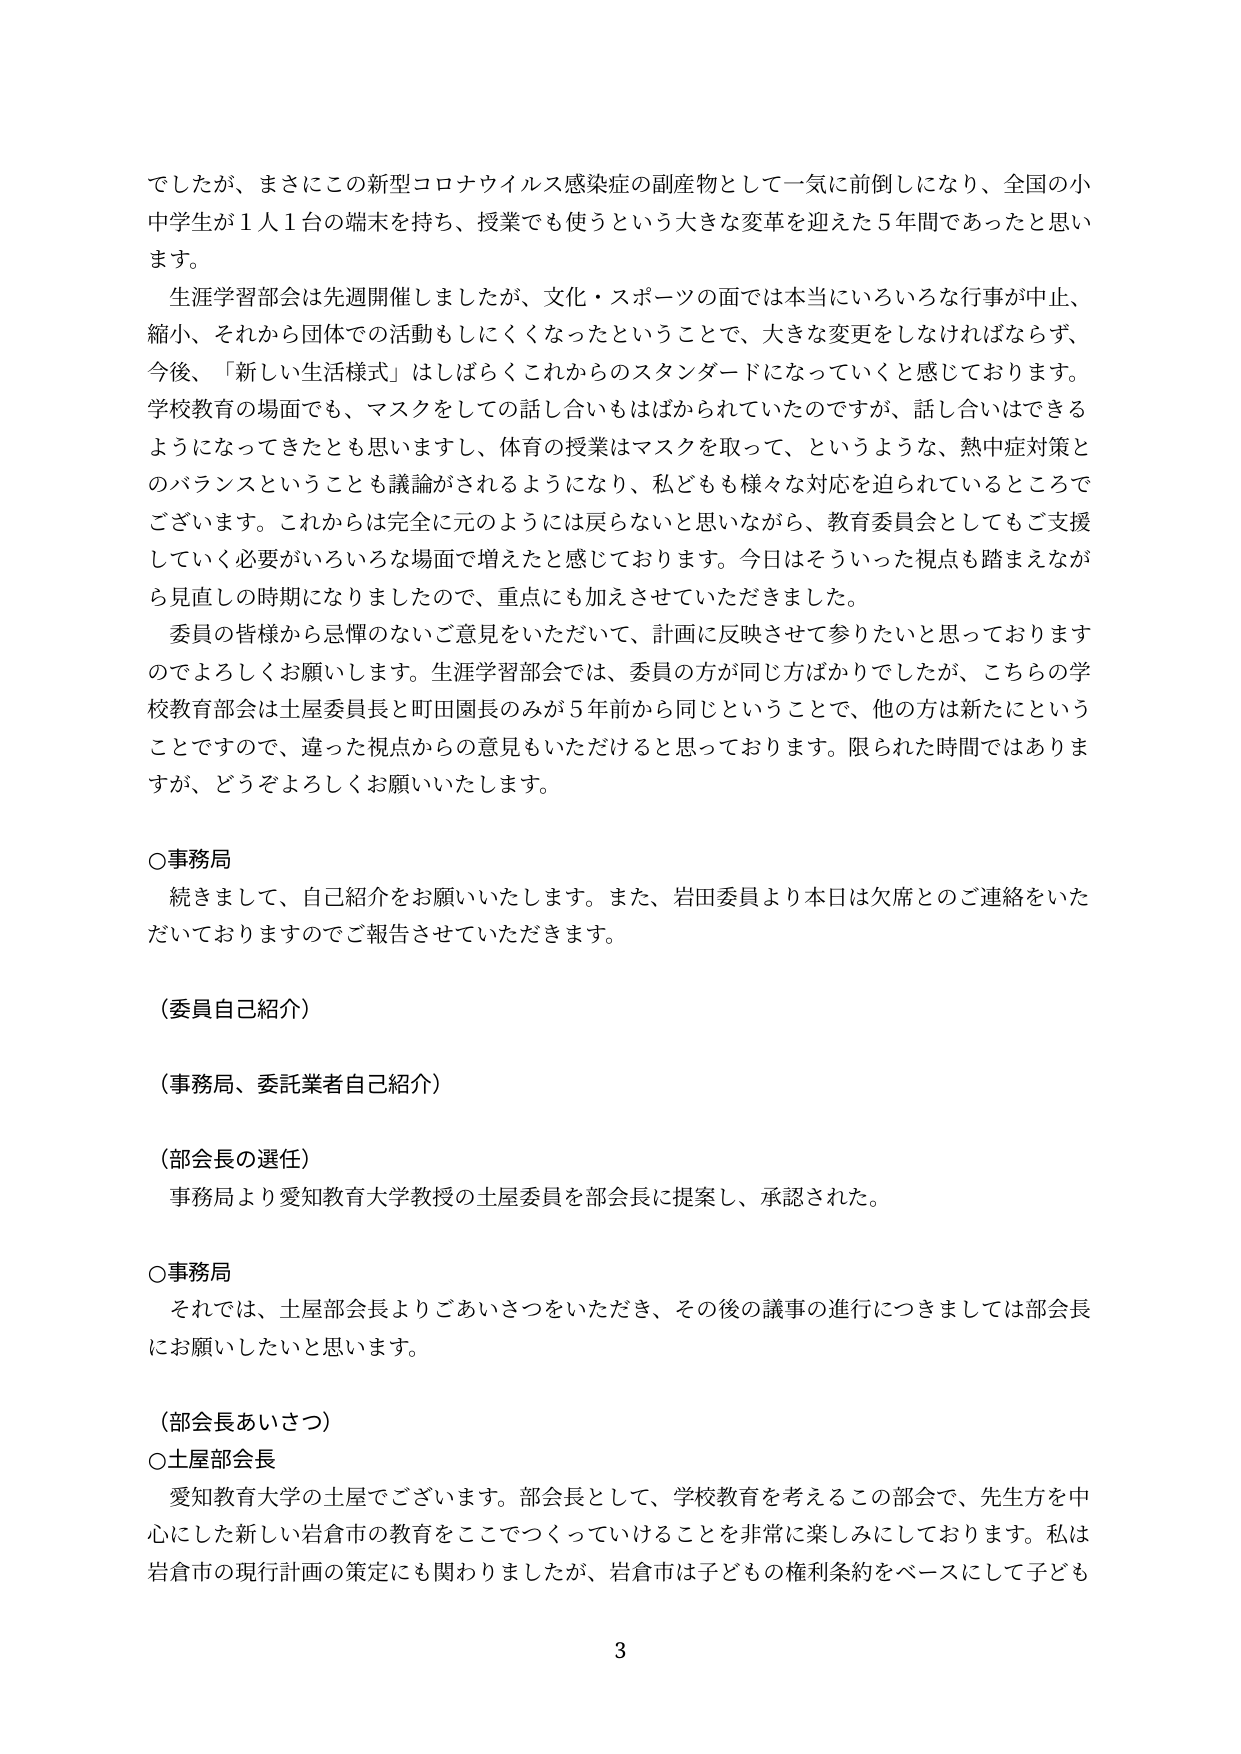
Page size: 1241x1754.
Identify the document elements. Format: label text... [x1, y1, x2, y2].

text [148, 164, 1092, 277]
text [148, 1477, 1092, 1589]
text （事務局、委託業者自己紹介） [148, 1064, 1092, 1102]
text （部会長の選任） [148, 1139, 1092, 1177]
text 生涯学習部会は先週開催しましたが、文化・スポーツの面では本当にいろいろな行事が中止、縮小、それから団体での活動もしにくくなったということで、大きな変更をしなければならず、今後、「新しい生活様式」はしばらくこれからのスタンダードになっていくと感じております。学校教育の場面でも、マスクをしての話し合いもはばかられていたのですが、話し合いはできるようになってきたとも思いますし、体育の授業はマスクを取って、というような、熱中症対策とのバランスということも議論がされるようになり、私どもも様々な対応を迫られているところでございます。これからは完全に元のようには戻らないと思いながら、教育委員会としてもご支援していく必要がいろいろな場面で増えたと感じております。今日はそういった視点も踏まえながら見直しの時期になりましたので、重点にも加えさせていただきました。 [148, 277, 1092, 614]
text 続きまして、自己紹介をお願いいたします。また、岩田委員より本日は欠席とのご連絡をいただいておりますのでご報告させていただきます。 [148, 877, 1092, 952]
text ○事務局 [148, 839, 1092, 877]
text それでは、土屋部会長よりごあいさつをいただき、その後の議事の進行につきましては部会長にお願いしたいと思います。 [148, 1289, 1092, 1364]
text （部会長あいさつ） [148, 1402, 1092, 1439]
text 事務局より愛知教育大学教授の土屋委員を部会長に提案し、承認された。 [148, 1177, 1092, 1214]
text （委員自己紹介） [148, 989, 1092, 1027]
text 委員の皆様から忌憚のないご意見をいただいて、計画に反映させて参りたいと思っておりますのでよろしくお願いします。生涯学習部会では、委員の方が同じ方ばかりでしたが、こちらの学校教育部会は土屋委員長と町田園長のみが５年前から同じということで、他の方は新たにということですので、違った視点からの意見もいただけると思っております。限られた時間ではありますが、どうぞよろしくお願いいたします。 [148, 614, 1092, 802]
text ○事務局 [148, 1252, 1092, 1289]
text ○土屋部会長 [148, 1439, 1092, 1477]
